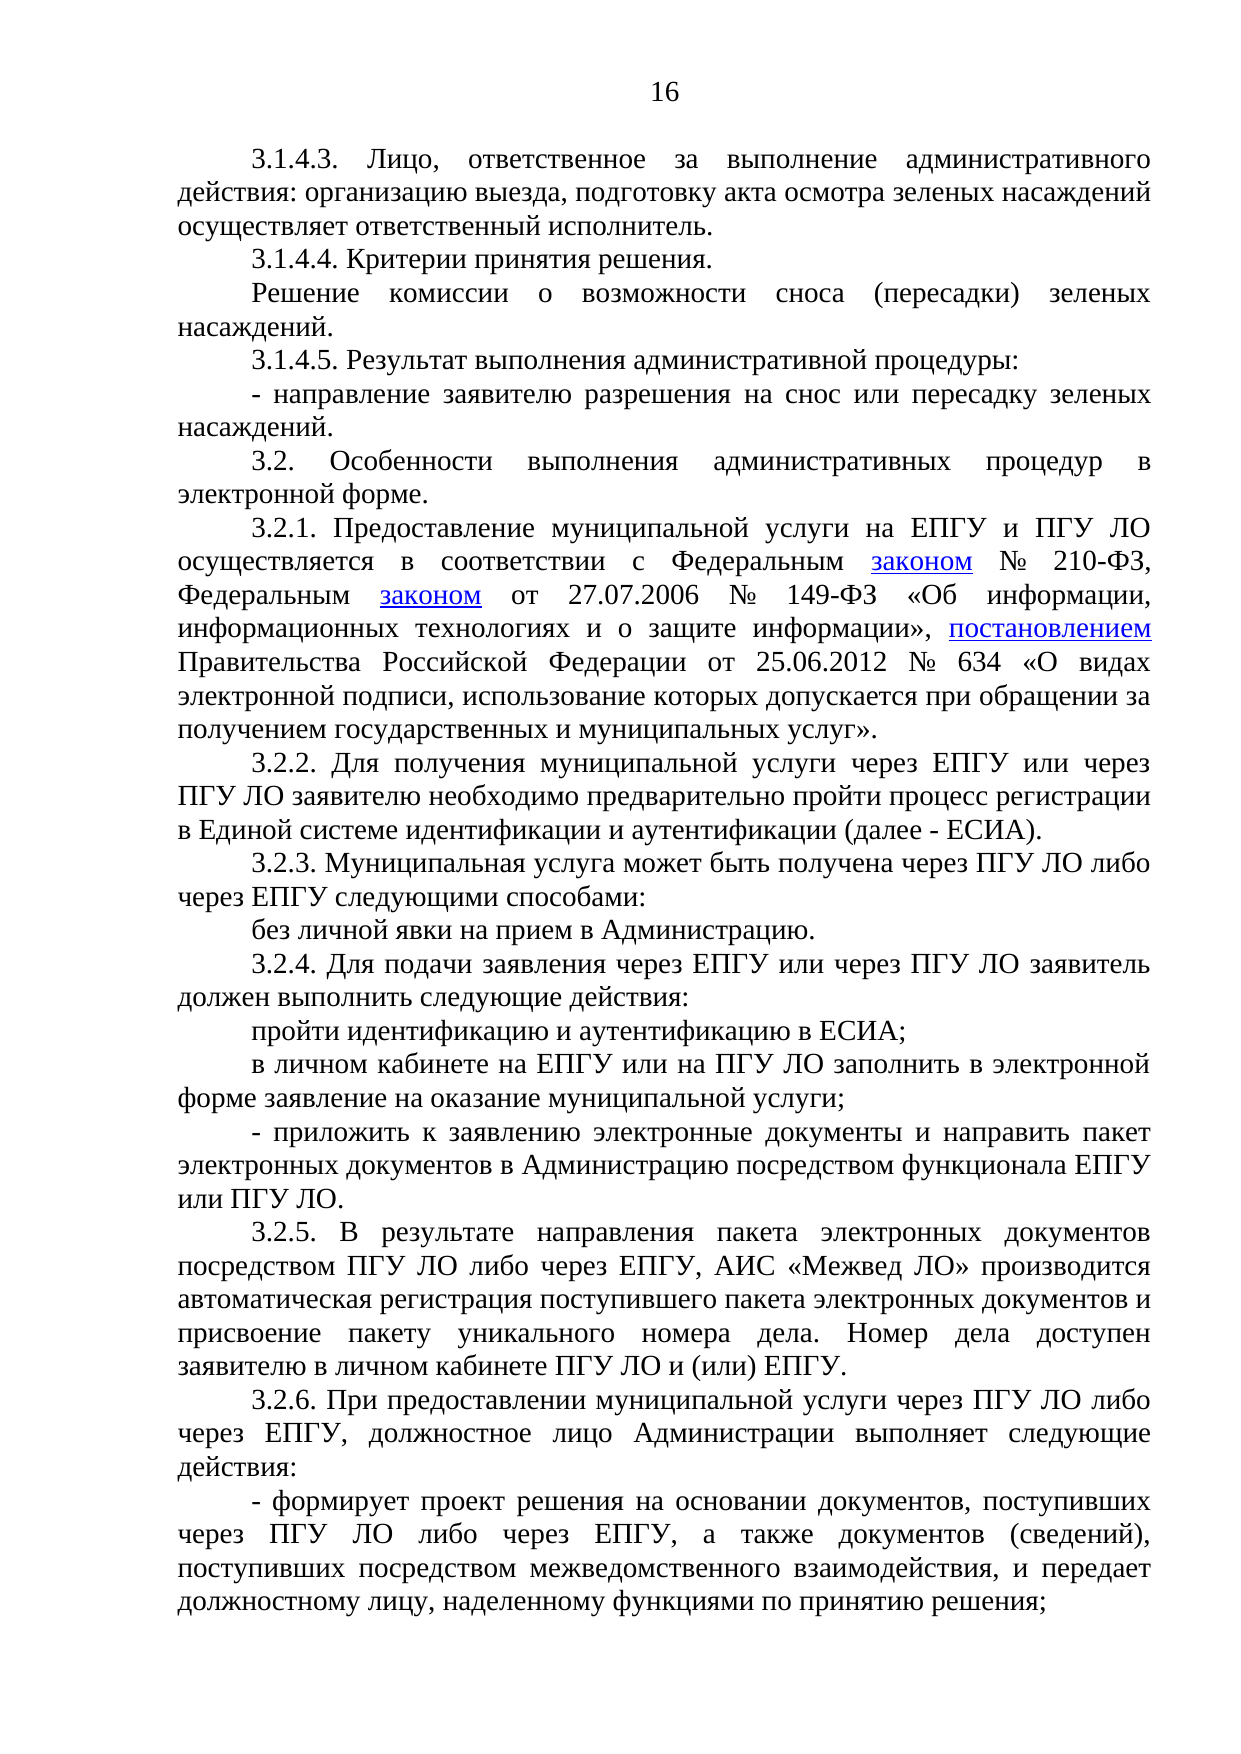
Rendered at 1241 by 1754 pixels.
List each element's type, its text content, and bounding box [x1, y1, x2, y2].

text пройти идентификацию и аутентификацию в ЕСИА; [177, 1013, 1152, 1047]
text - приложить к заявлению электронные документы и направить пакет электронных документов в Администрацию посредством функционала ЕПГУ или ПГУ ЛО. [177, 1114, 1152, 1214]
text - направление заявителю разрешения на снос или пересадку зеленых насаждений. [177, 376, 1152, 443]
text 3.2.3. Муниципальная услуга может быть получена через ПГУ ЛО либо через ЕПГУ следующими способами: [177, 845, 1152, 912]
text Решение комиссии о возможности сноса (пересадки) зеленых насаждений. [177, 275, 1152, 342]
text - формирует проект решения на основании документов, поступивших через ПГУ ЛО либо через ЕПГУ, а также документов (сведений), поступивших посредством межведомственного взаимодействия, и передает должностному лицу, наделенному функциями по принятию решения; [177, 1483, 1152, 1617]
text 3.1.4.3. Лицо, ответственное за выполнение административного действия: организацию выезда, подготовку акта осмотра зеленых насаждений осуществляет ответственный исполнитель. [177, 141, 1152, 242]
text 3.1.4.5. Результат выполнения административной процедуры: [177, 342, 1152, 376]
text 3.2.4. Для подачи заявления через ЕПГУ или через ПГУ ЛО заявитель должен выполнить следующие действия: [177, 946, 1152, 1013]
text 3.2.2. Для получения муниципальной услуги через ЕПГУ или через ПГУ ЛО заявителю необходимо предварительно пройти процесс регистрации в Единой системе идентификации и аутентификации (далее - ЕСИА). [177, 745, 1152, 845]
text без личной явки на прием в Администрацию. [177, 912, 1152, 946]
text 3.1.4.4. Критерии принятия решения. [177, 242, 1152, 275]
text 3.2. Особенности выполнения административных процедур в электронной форме. [177, 443, 1152, 510]
text 3.2.6. При предоставлении муниципальной услуги через ПГУ ЛО либо через ЕПГУ, должностное лицо Администрации выполняет следующие действия: [177, 1382, 1152, 1483]
text в личном кабинете на ЕПГУ или на ПГУ ЛО заполнить в электронной форме заявление на оказание муниципальной услуги; [177, 1047, 1152, 1114]
text 3.2.1. Предоставление муниципальной услуги на ЕПГУ и ПГУ ЛО осуществляется в соответствии с Федеральным законом № 210-ФЗ, Федеральным законом от 27.07.2006 № 149-ФЗ «Об информации, информационных технологиях и о защите информации», постановлением Правительства Российской Федерации от 25.06.2012 № 634 «О видах электронной подписи, использование которых допускается при обращении за получением государственных и муниципальных услуг». [177, 510, 1152, 745]
text 3.2.5. В результате направления пакета электронных документов посредством ПГУ ЛО либо через ЕПГУ, АИС «Межвед ЛО» производится автоматическая регистрация поступившего пакета электронных документов и присвоение пакету уникального номера дела. Номер дела доступен заявителю в личном кабинете ПГУ ЛО и (или) ЕПГУ. [177, 1214, 1152, 1382]
